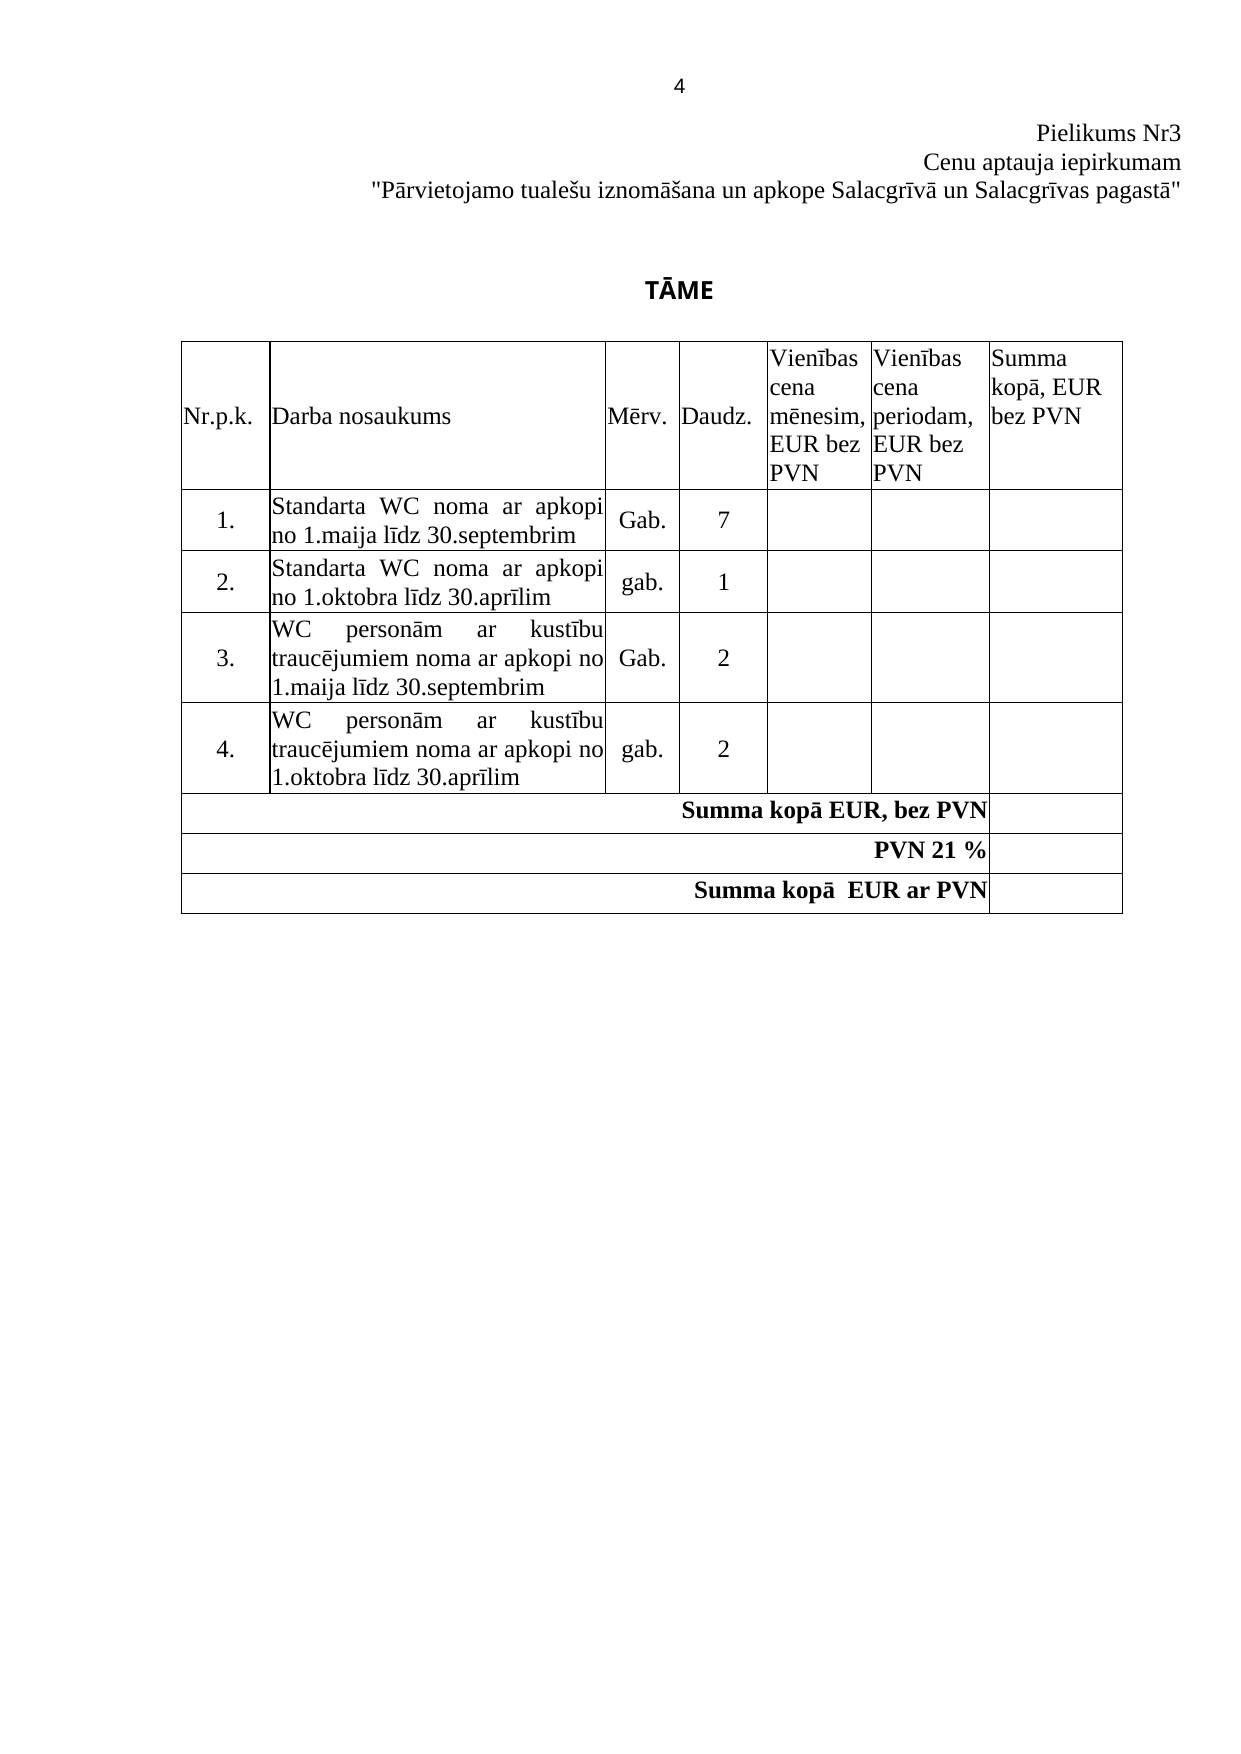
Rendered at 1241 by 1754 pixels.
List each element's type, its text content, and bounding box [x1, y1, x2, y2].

table_cell 7 [680, 490, 767, 550]
table_cell Gab. [606, 613, 679, 702]
table_cell [872, 703, 989, 793]
table_cell WC personām ar kustību traucējumiem noma ar apkopi no 1.oktobra līdz 30.aprīlim [271, 703, 605, 793]
table_cell [990, 613, 1122, 702]
table_cell [990, 874, 1122, 913]
text TĀME [177, 272, 1181, 307]
table_cell Gab. [606, 490, 679, 550]
table_cell 1. [182, 490, 269, 550]
table_cell [768, 613, 871, 702]
table_cell 3. [182, 613, 269, 702]
table_cell [768, 490, 871, 550]
table_cell gab. [606, 703, 679, 793]
table_cell PVN 21 % [182, 834, 989, 873]
table_cell [872, 490, 989, 550]
table_cell [990, 794, 1122, 833]
table_cell Summa kopā EUR, bez PVN [182, 794, 989, 833]
table_cell Summa kopā EUR ar PVN [182, 874, 989, 913]
table_header Daudz. [680, 342, 767, 488]
table_cell [872, 551, 989, 612]
table_header Vienības cena mēnesim, EUR bez PVN [768, 342, 871, 488]
text "Pārvietojamo tualešu iznomāšana un apkope Salacgrīvā un Salacgrīvas pagastā" [177, 176, 1181, 204]
table_cell WC personām ar kustību traucējumiem noma ar apkopi no 1.maija līdz 30.septembrim [271, 613, 605, 702]
table_cell [990, 703, 1122, 793]
table_cell 2 [680, 703, 767, 793]
table_cell Standarta WC noma ar apkopi no 1.oktobra līdz 30.aprīlim [271, 551, 605, 612]
table_cell 4. [182, 703, 269, 793]
table_cell [872, 613, 989, 702]
table_cell [990, 551, 1122, 612]
table_cell 2 [680, 613, 767, 702]
table_header Darba nosaukums [271, 342, 605, 488]
table_cell [768, 703, 871, 793]
table_cell Standarta WC noma ar apkopi no 1.maija līdz 30.septembrim [271, 490, 605, 550]
table_cell [990, 490, 1122, 550]
table_header Summa kopā, EUR bez PVN [990, 342, 1122, 488]
table_cell gab. [606, 551, 679, 612]
table_header Mērv. [606, 342, 679, 488]
table_cell 2. [182, 551, 269, 612]
text Pielikums Nr3 [177, 118, 1181, 147]
table_cell [768, 551, 871, 612]
text Cenu aptauja iepirkumam [177, 147, 1181, 176]
table_header Vienības cena periodam, EUR bez PVN [872, 342, 989, 488]
table_cell 1 [680, 551, 767, 612]
table_cell [990, 834, 1122, 873]
table_header Nr.p.k. [182, 342, 269, 488]
